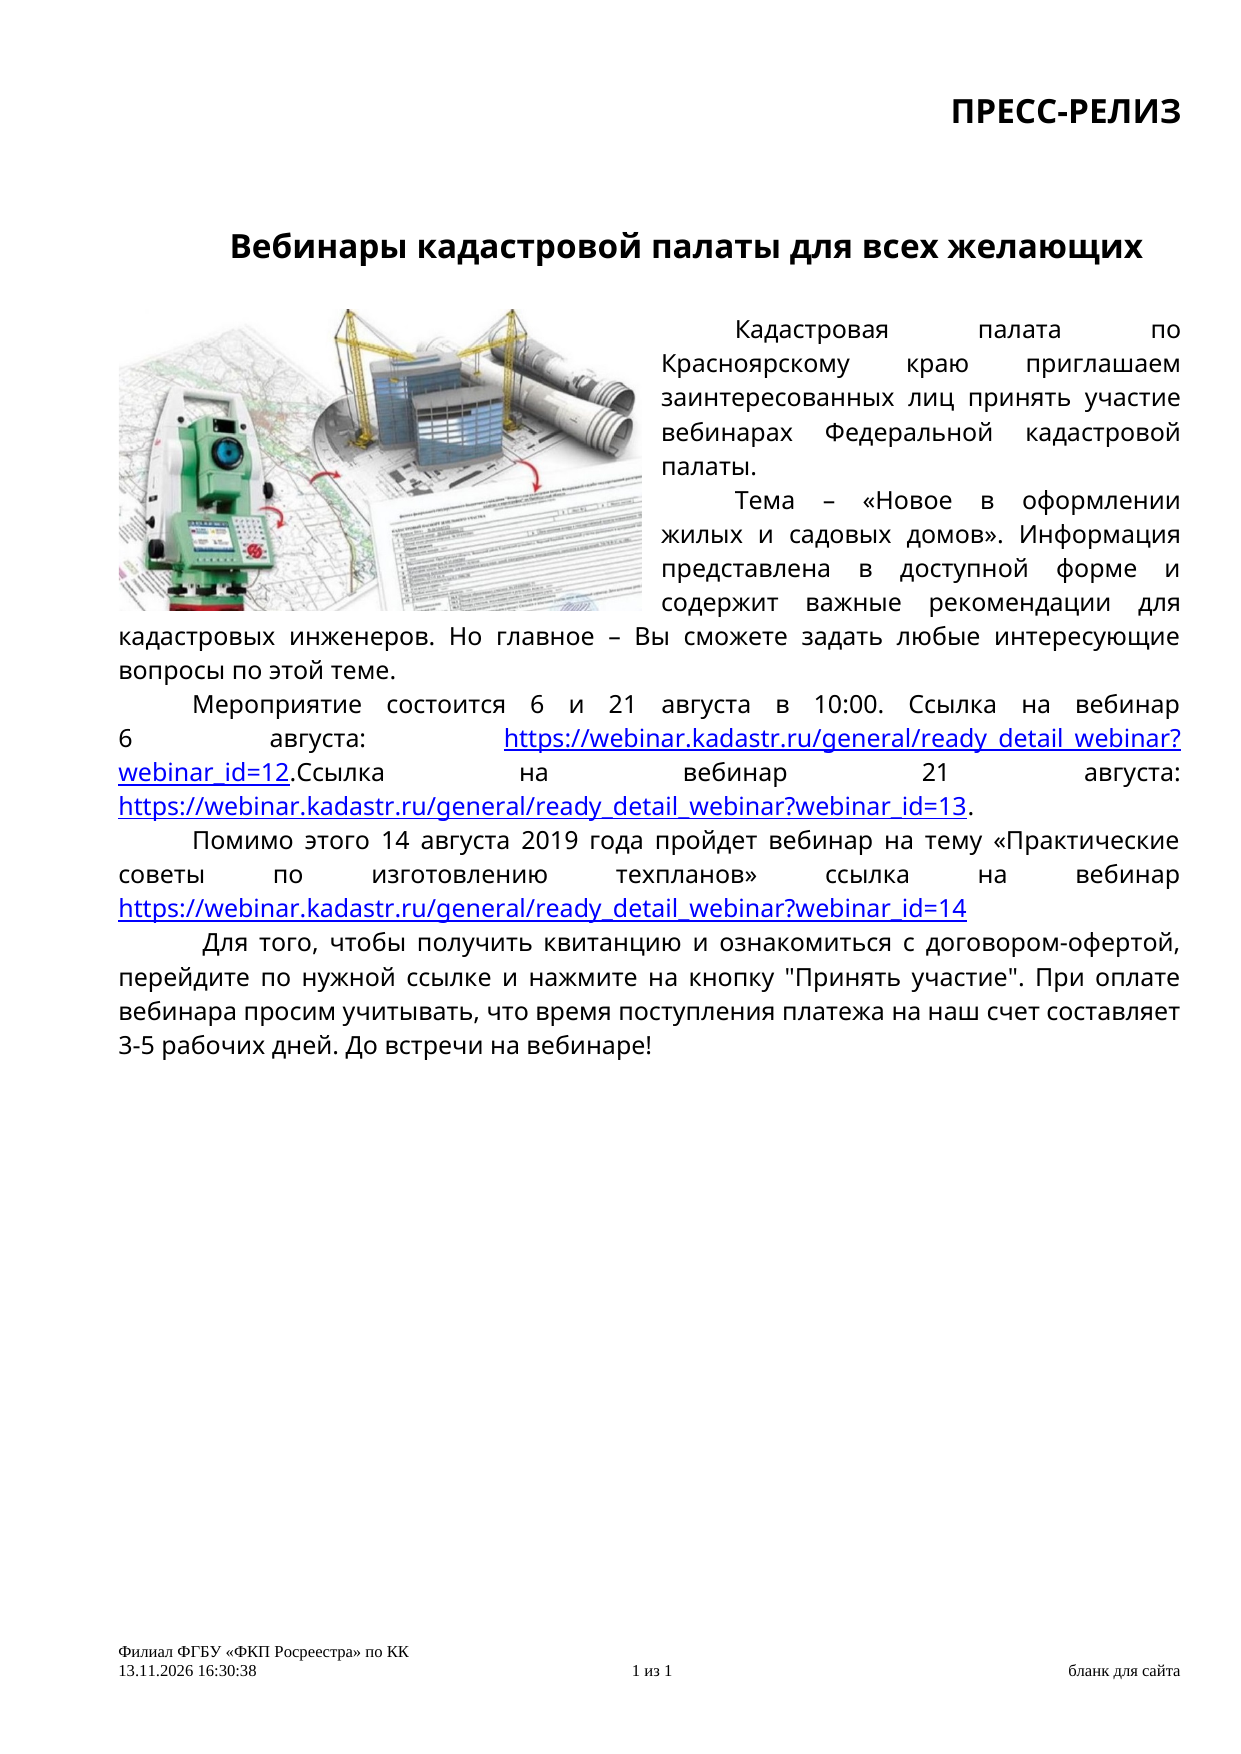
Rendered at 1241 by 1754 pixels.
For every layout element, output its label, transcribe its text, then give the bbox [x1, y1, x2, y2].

text Кадастровая палата по Красноярскому краю приглашаем заинтересованных лиц принять участие вебинарах Федеральной кадастровой палаты. [642, 312, 1181, 482]
text Мероприятие состоится 6 и 21 августа в 10:00. Ссылка на вебинар 6 августа: https://webinar.kadastr.ru/general/ready_detail_webinar?webinar_id=12.Ссылка на вебинар 21 августа: https://webinar.kadastr.ru/general/ready_detail_webinar?webinar_id=13. [118, 687, 1181, 823]
text Для того, чтобы получить квитанцию и ознакомиться с договором-офертой, перейдите по нужной ссылке и нажмите на кнопку "Принять участие". При оплате вебинара просим учитывать, что время поступления платежа на наш счет составляет 3-5 рабочих дней. До встречи на вебинаре! [118, 925, 1181, 1061]
text Тема – «Новое в оформлении жилых и садовых домов». Информация представлена в доступной форме и содержит важные рекомендации для кадастровых инженеров. Но главное – Вы сможете задать любые интересующие вопросы по этой теме. [118, 482, 1181, 687]
text Вебинары кадастровой палаты для всех желающих [118, 223, 1181, 268]
picture [118, 309, 642, 611]
text ПРЕСС-РЕЛИЗ [118, 88, 1181, 133]
text Помимо этого 14 августа 2019 года пройдет вебинар на тему «Практические советы по изготовлению техпланов» ссылка на вебинар https://webinar.kadastr.ru/general/ready_detail_webinar?webinar_id=14 [118, 823, 1181, 925]
